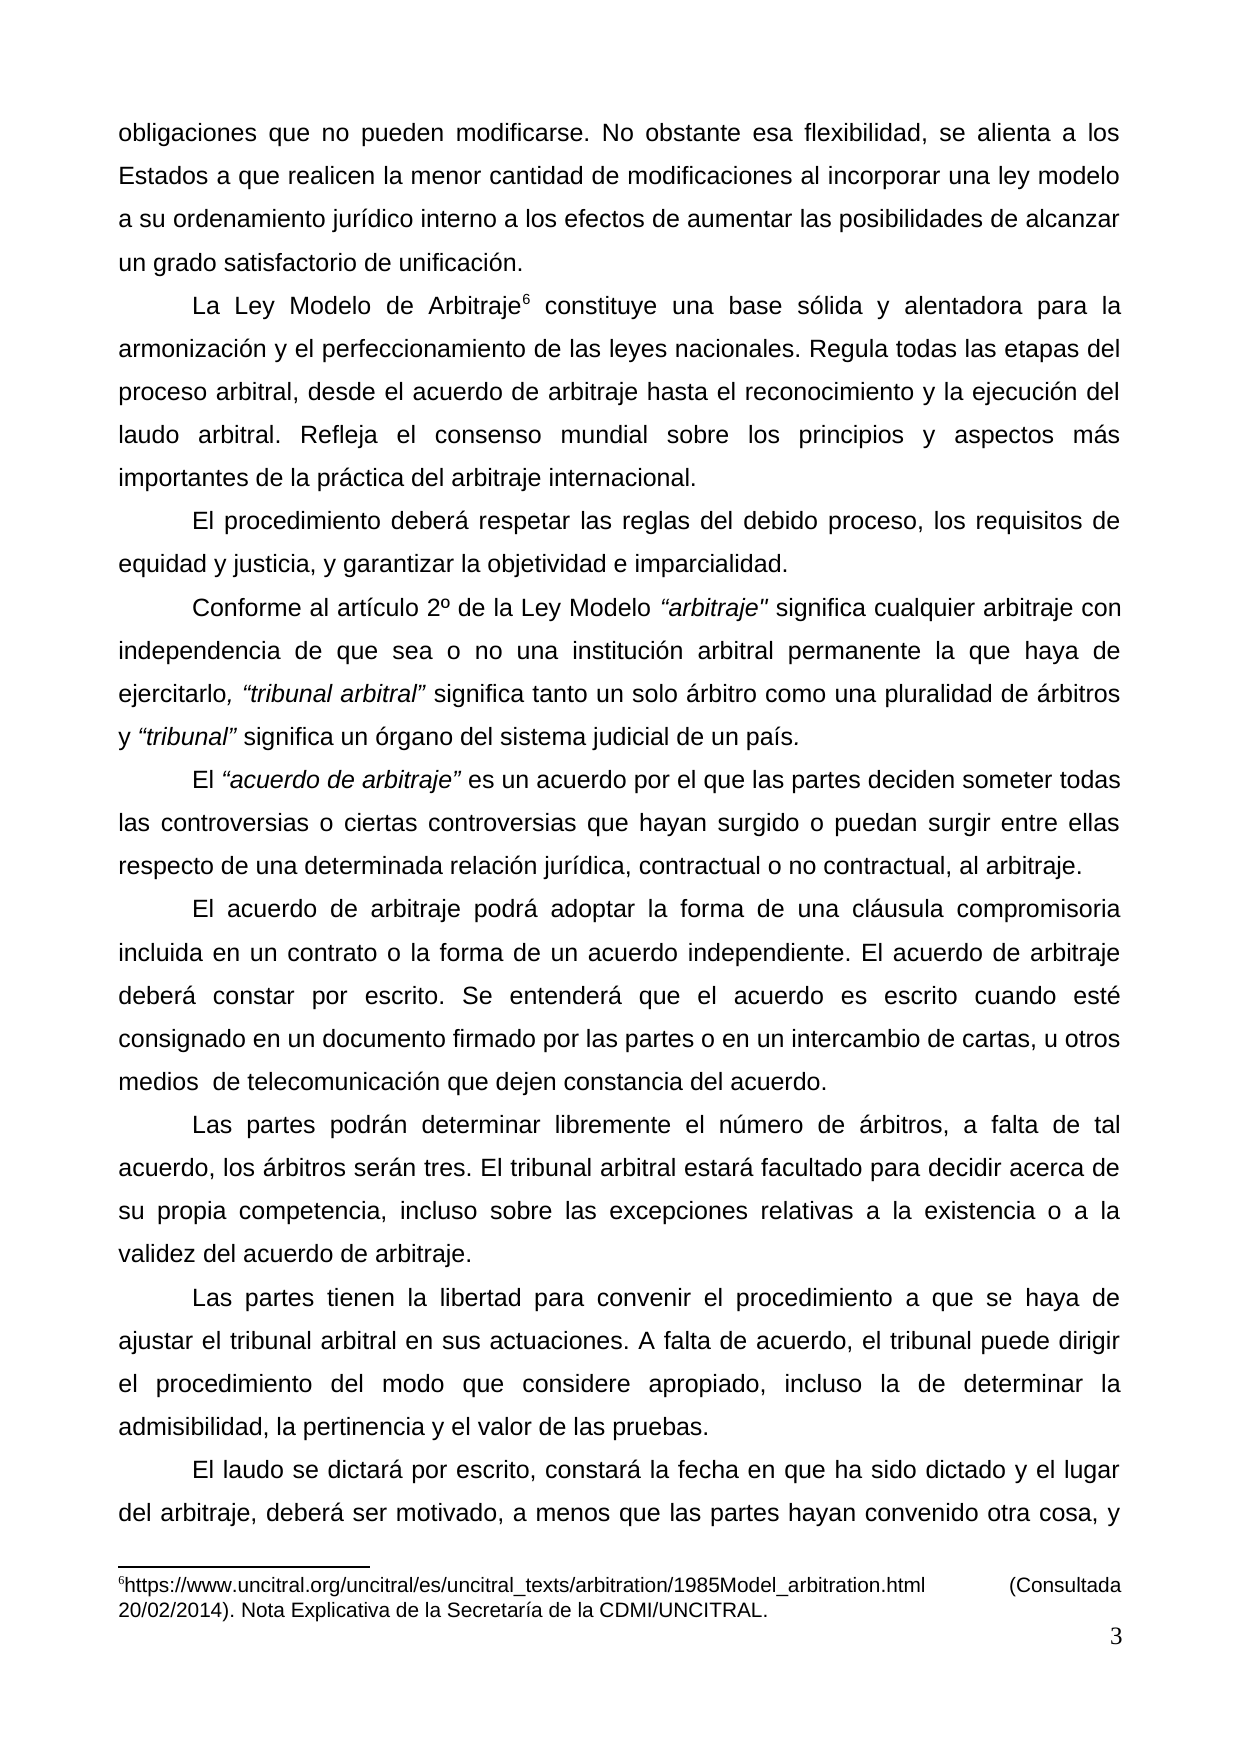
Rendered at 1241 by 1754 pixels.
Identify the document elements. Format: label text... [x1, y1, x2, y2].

text Las partes podrán determinar libremente el número de árbitros, a falta de tal acuerdo, los árbitros serán tres. El tribunal arbitral estará facultado para decidir acerca de su propia competencia, incluso sobre las excepciones relativas a la existencia o a la validez del acuerdo de arbitraje. [118, 1110, 1122, 1268]
text El “acuerdo de arbitraje” es un acuerdo por el que las partes deciden someter todas las controversias o ciertas controversias que hayan surgido o puedan surgir entre ellas respecto de una determinada relación jurídica, contractual o no contractual, al arbitraje. [118, 765, 1122, 880]
text La Ley Modelo de Arbitraje constituye una base sólida y alentadora para la armonización y el perfeccionamiento de las leyes nacionales. Regula todas las etapas del proceso arbitral, desde el acuerdo de arbitraje hasta el reconocimiento y la ejecución del laudo arbitral. Refleja el consenso mundial sobre los principios y aspectos más importantes de la práctica del arbitraje internacional. [118, 291, 1122, 492]
text Una ley modelo es un texto legislativo que se recomienda a los Estados que lo adopten y lo incorporen a su derecho interno. Es un medio adecuado para la modernización y armonización de las leyes nacionales ya que permite que los Estados puedan introducir modificaciones para ajustarlo a las necesidades de cada país en función de cada ordenamiento jurídico. Es precisamente esa flexibilidad lo que contribuye a que la ley modelo sea potencialmente más fácil de negociar que un texto en el que figuren obligaciones que no pueden modificarse. No obstante esa flexibilidad, se alienta a los Estados a que realicen la menor cantidad de modificaciones al incorporar una ley modelo a su ordenamiento jurídico interno a los efectos de aumentar las posibilidades de alcanzar un grado satisfactorio de unificación. [118, 118, 1122, 276]
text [118, 1455, 1122, 1527]
text Conforme al artículo 2º de la Ley Modelo “arbitraje" significa cualquier arbitraje con independencia de que sea o no una institución arbitral permanente la que haya de ejercitarlo, “tribunal arbitral” significa tanto un solo árbitro como una pluralidad de árbitros y “tribunal” significa un órgano del sistema judicial de un país. [118, 592, 1122, 751]
text Las partes tienen la libertad para convenir el procedimiento a que se haya de ajustar el tribunal arbitral en sus actuaciones. A falta de acuerdo, el tribunal puede dirigir el procedimiento del modo que considere apropiado, incluso la de determinar la admisibilidad, la pertinencia y el valor de las pruebas. [118, 1282, 1122, 1441]
text El procedimiento deberá respetar las reglas del debido proceso, los requisitos de equidad y justicia, y garantizar la objetividad e imparcialidad. [118, 506, 1122, 578]
text El acuerdo de arbitraje podrá adoptar la forma de una cláusula compromisoria incluida en un contrato o la forma de un acuerdo independiente. El acuerdo de arbitraje deberá constar por escrito. Se entenderá que el acuerdo es escrito cuando esté consignado en un documento firmado por las partes o en un intercambio de cartas, u otros medios de telecomunicación que dejen constancia del acuerdo. [118, 894, 1122, 1096]
